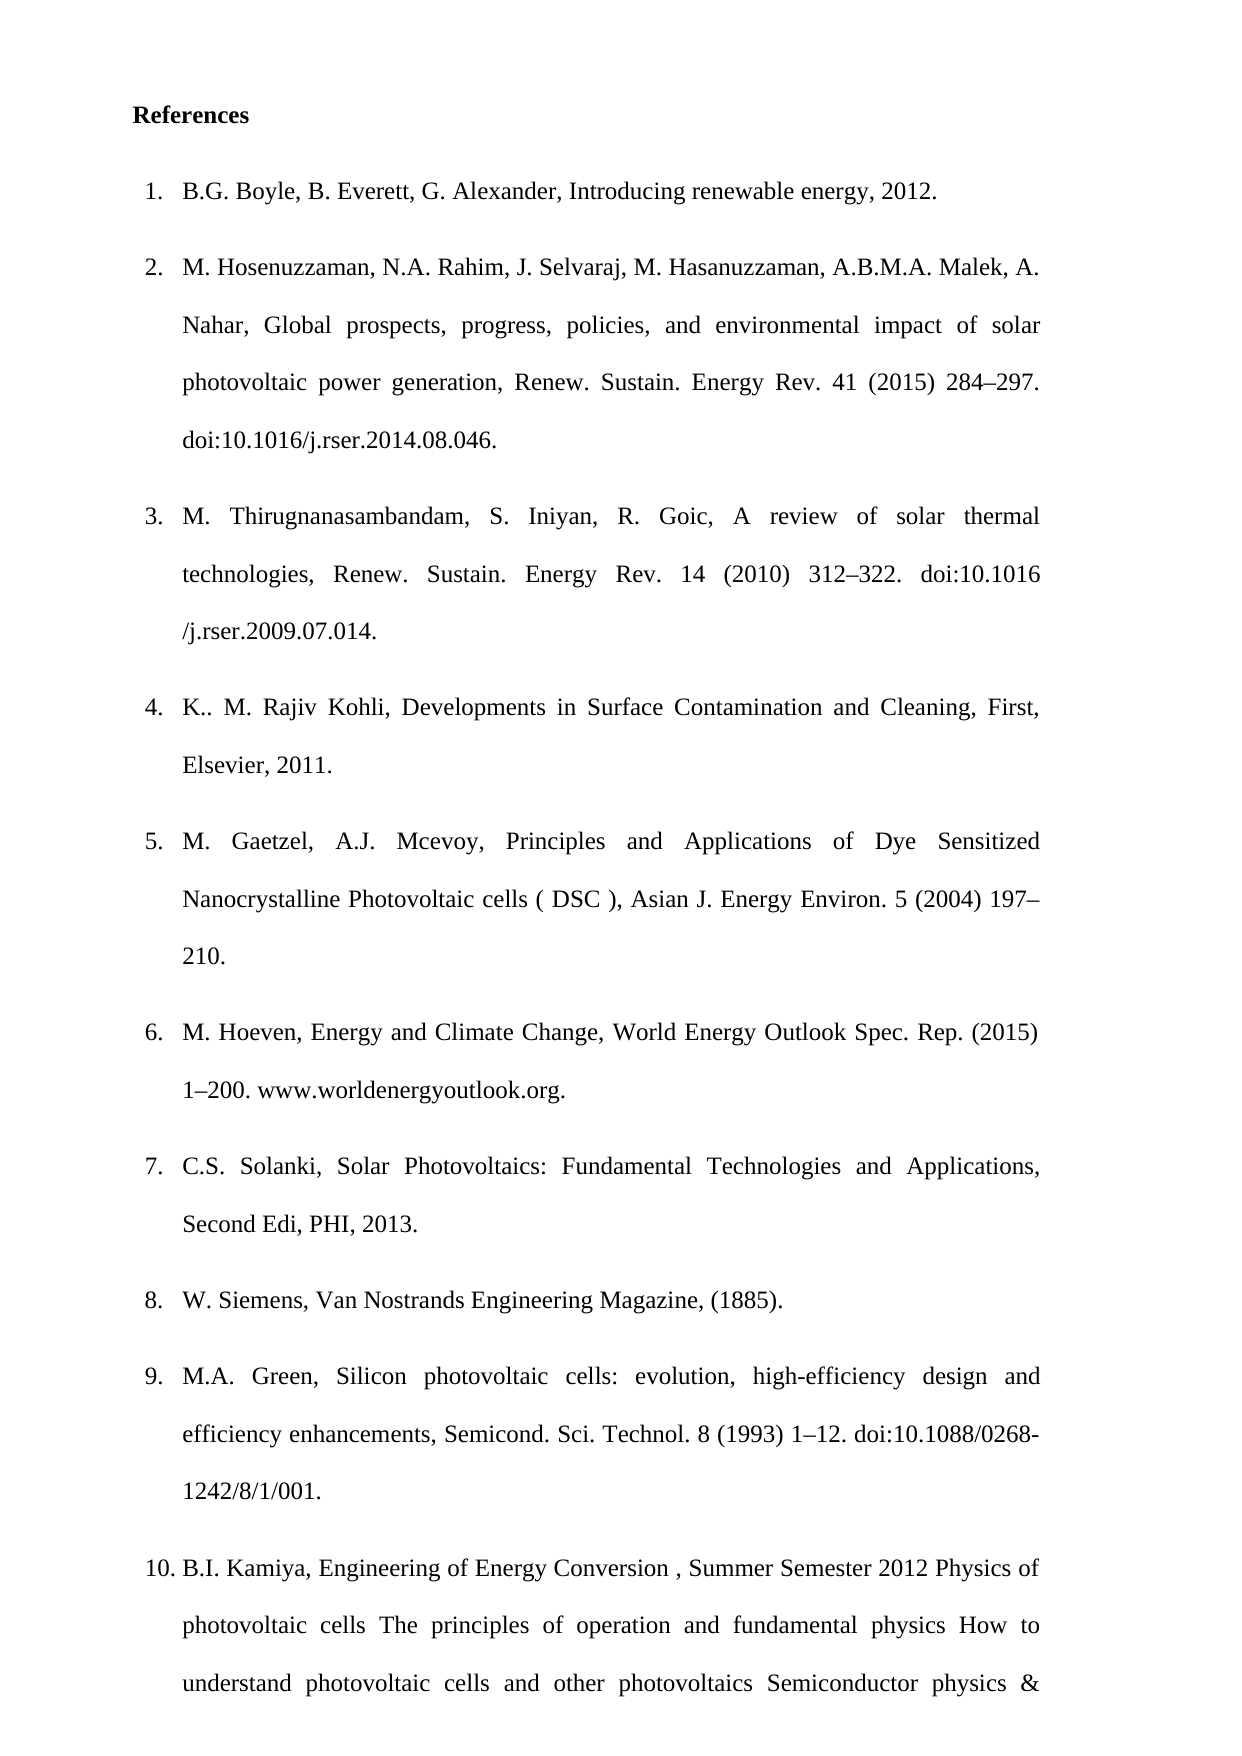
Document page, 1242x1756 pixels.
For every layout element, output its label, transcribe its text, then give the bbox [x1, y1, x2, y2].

list M. Gaetzel, A.J. Mcevoy, Principles and Applications of Dye Sensitized Nanocrystalline Photovoltaic cells ( DSC ), Asian J. Energy Environ. 5 (2004) 197– 210. [144, 826, 1040, 970]
list C.S. Solanki, Solar Photovoltaics: Fundamental Technologies and Applications, Second Edi, PHI, 2013. [144, 1151, 1040, 1237]
list K.. M. Rajiv Kohli, Developments in Surface Contamination and Cleaning, First, Elsevier, 2011. [144, 692, 1040, 779]
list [144, 1553, 1040, 1696]
list M. Hosenuzzaman, N.A. Rahim, J. Selvaraj, M. Hasanuzzaman, A.B.M.A. Malek, A. Nahar, Global prospects, progress, policies, and environmental impact of solar photovoltaic power generation, Renew. Sustain. Energy Rev. 41 (2015) 284–297. doi:10.1016/j.rser.2014.08.046. [144, 252, 1041, 454]
subtitle References [132, 100, 1123, 128]
list M. Thirugnanasambandam, S. Iniyan, R. Goic, A review of solar thermal technologies, Renew. Sustain. Energy Rev. 14 (2010) 312–322. doi:10.1016 /j.rser.2009.07.014. [144, 501, 1040, 645]
list W. Siemens, Van Nostrands Engineering Magazine, (1885). [144, 1285, 1123, 1314]
list M.A. Green, Silicon photovoltaic cells: evolution, high-efficiency design and efficiency enhancements, Semicond. Sci. Technol. 8 (1993) 1–12. doi:10.1088/0268- 1242/8/1/001. [144, 1361, 1040, 1505]
list B.G. Boyle, B. Everett, G. Alexander, Introducing renewable energy, 2012. [144, 176, 1123, 205]
list M. Hoeven, Energy and Climate Change, World Energy Outlook Spec. Rep. (2015) 1–200. www.worldenergyoutlook.org. [144, 1017, 1039, 1104]
